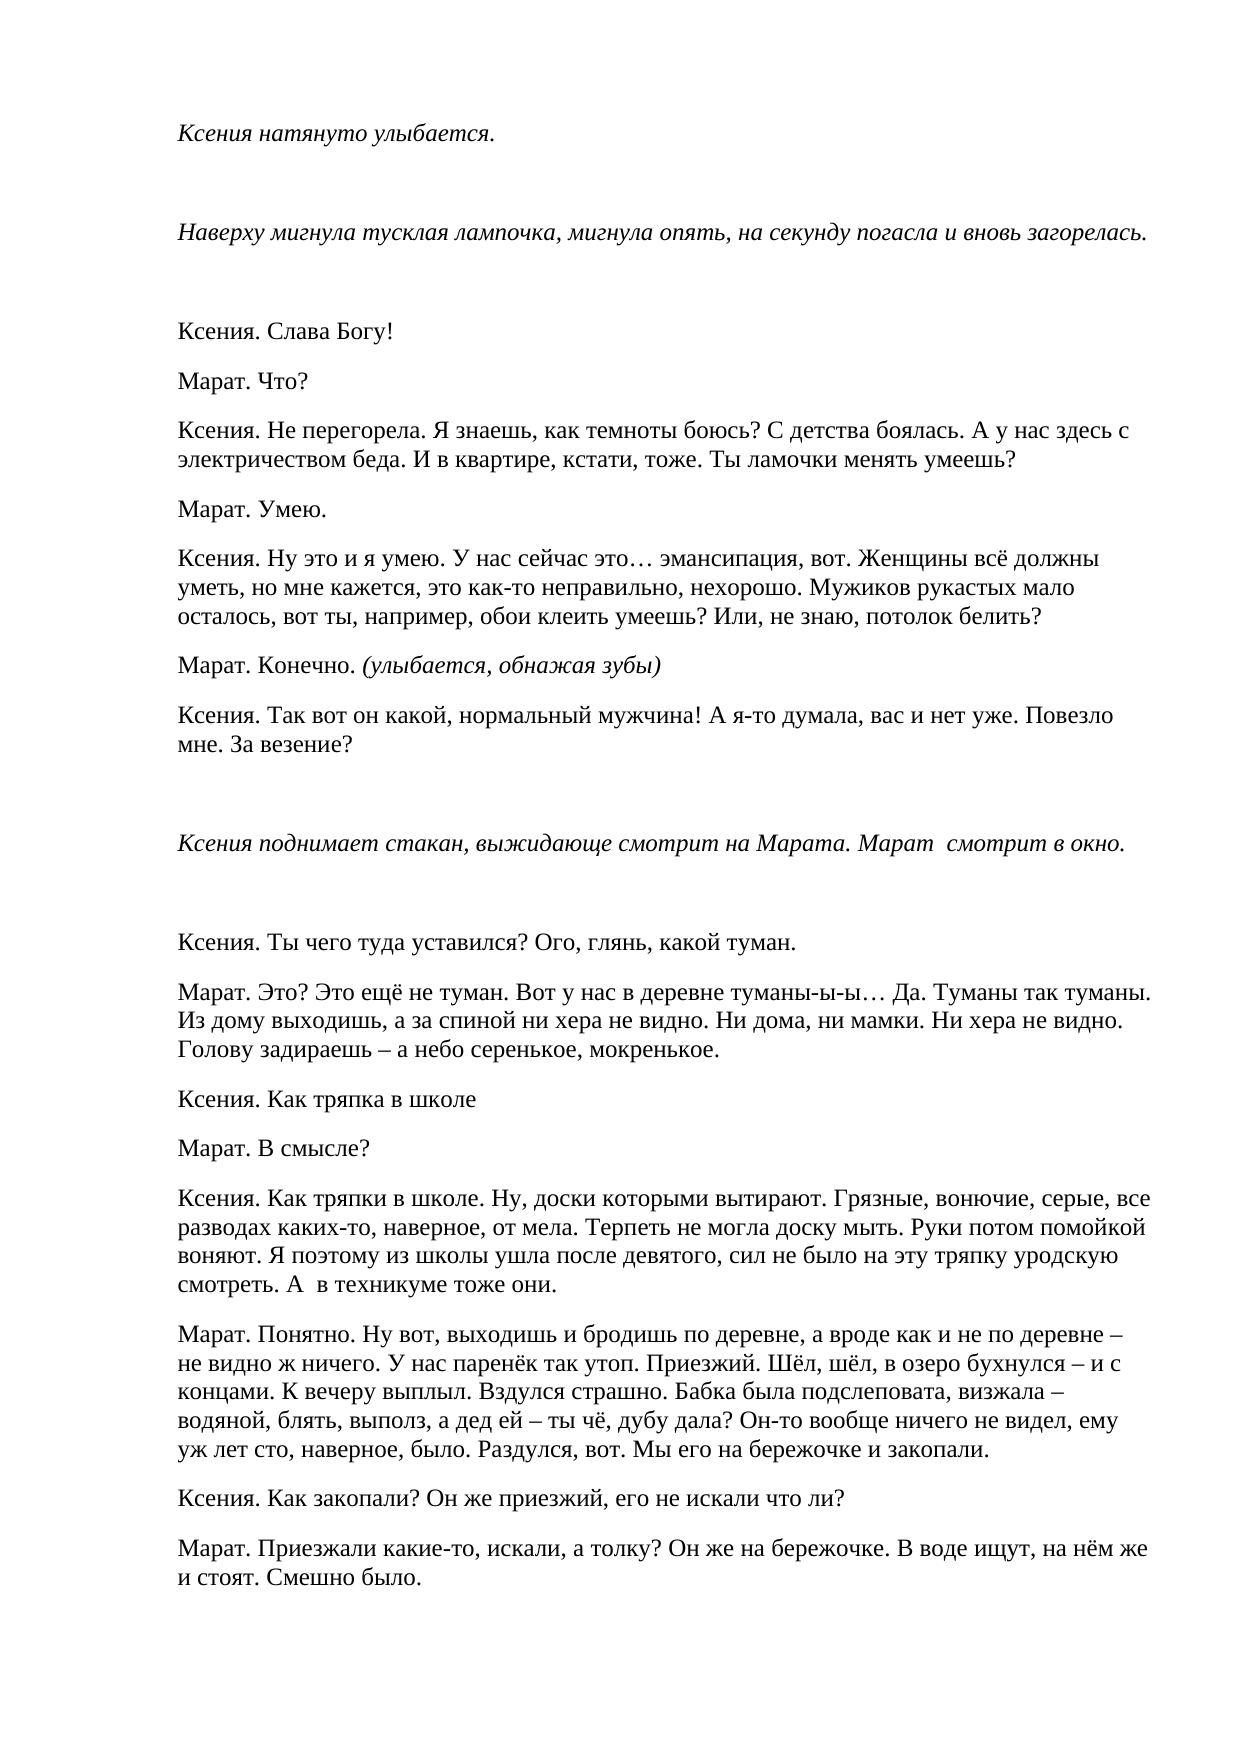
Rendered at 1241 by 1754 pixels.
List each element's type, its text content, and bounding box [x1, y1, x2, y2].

text Ксения. Так вот он какой, нормальный мужчина! А я-то думала, вас и нет уже. Повезло мне. За везение? [177, 700, 1152, 758]
text Марат. Понятно. Ну вот, выходишь и бродишь по деревне, а вроде как и не по деревне – не видно ж ничего. У нас паренёк так утоп. Приезжий. Шёл, шёл, в озеро бухнулся – и с концами. К вечеру выплыл. Вздулся страшно. Бабка была подслеповата, визжала – водяной, блять, выполз, а дед ей – ты чё, дубу дала? Он-то вообще ничего не видел, ему уж лет сто, наверное, было. Раздулся, вот. Мы его на бережочке и закопали. [177, 1319, 1152, 1463]
text Марат. Приезжали какие-то, искали, а толку? Он же на бережочке. В воде ищут, на нём же и стоят. Смешно было. [177, 1533, 1152, 1591]
text Ксения поднимает стакан, выжидающе смотрит на Марата. Марат смотрит в окно. [177, 828, 1152, 857]
text Марат. Умею. [177, 494, 1152, 523]
text Марат. Что? [177, 366, 1152, 395]
text Марат. В смысле? [177, 1133, 1152, 1162]
text Марат. Конечно. (улыбается, обнажая зубы) [177, 651, 1152, 679]
text Ксения. Как тряпка в школе [177, 1084, 1152, 1113]
text Ксения. Как закопали? Он же приезжий, его не искали что ли? [177, 1483, 1152, 1512]
text Марат. Это? Это ещё не туман. Вот у нас в деревне туманы-ы-ы… Да. Туманы так туманы. Из дому выходишь, а за спиной ни хера не видно. Ни дома, ни мамки. Ни хера не видно. Голову задираешь – а небо серенькое, мокренькое. [177, 977, 1152, 1063]
text Ксения. Ты чего туда уставился? Ого, глянь, какой туман. [177, 927, 1152, 956]
text Ксения. Слава Богу! [177, 316, 1152, 345]
text Ксения. Не перегорела. Я знаешь, как темноты боюсь? С детства боялась. А у нас здесь с электричеством беда. И в квартире, кстати, тоже. Ты ламочки менять умеешь? [177, 416, 1152, 473]
text Ксения натянуто улыбается. [177, 118, 1152, 147]
text Наверху мигнула тусклая лампочка, мигнула опять, на секунду погасла и вновь загорелась. [177, 217, 1152, 246]
text Ксения. Ну это и я умею. У нас сейчас это… эмансипация, вот. Женщины всё должны уметь, но мне кажется, это как-то неправильно, нехорошо. Мужиков рукастых мало осталось, вот ты, например, обои клеить умеешь? Или, не знаю, потолок белить? [177, 543, 1152, 630]
text Ксения. Как тряпки в школе. Ну, доски которыми вытирают. Грязные, вонючие, серые, все разводах каких-то, наверное, от мела. Терпеть не могла доску мыть. Руки потом помойкой воняют. Я поэтому из школы ушла после девятого, сил не было на эту тряпку уродскую смотреть. А в техникуме тоже они. [177, 1183, 1152, 1298]
